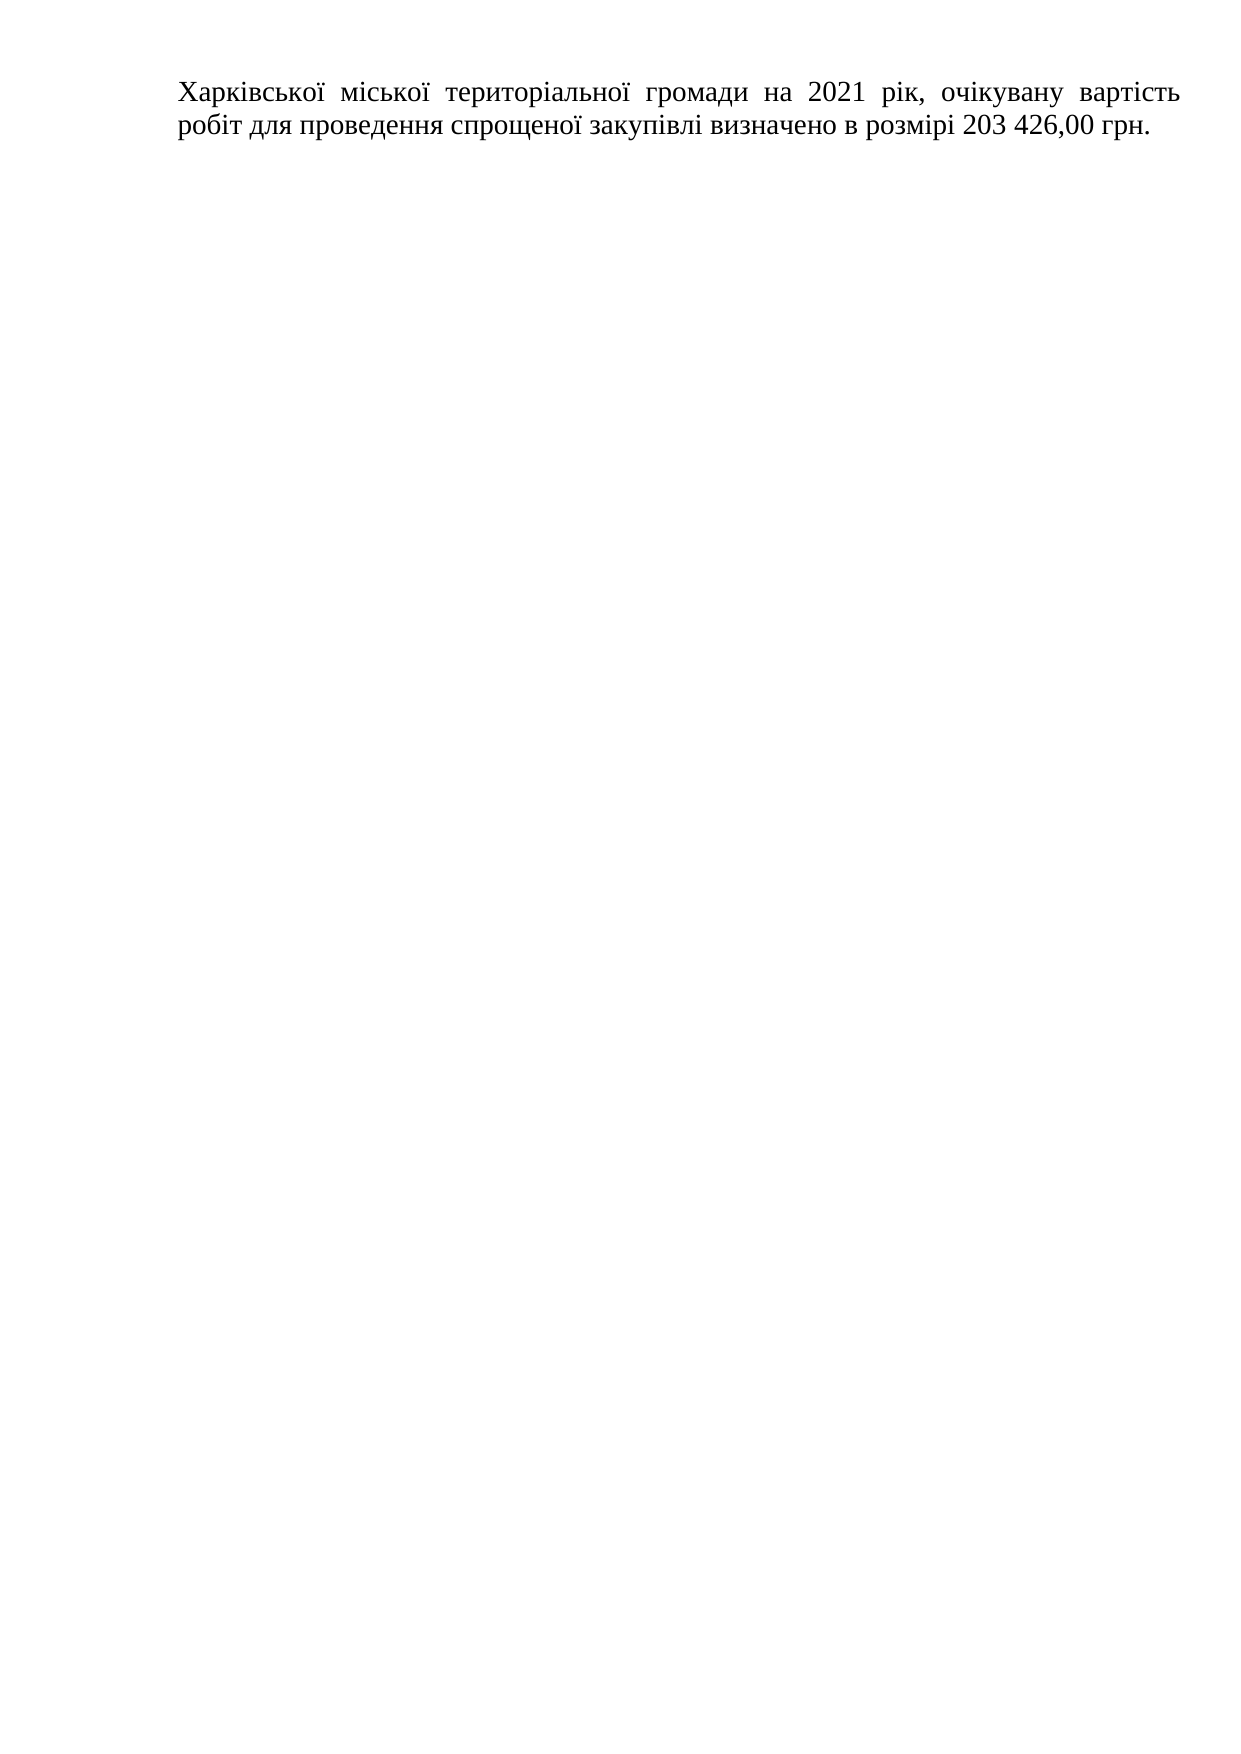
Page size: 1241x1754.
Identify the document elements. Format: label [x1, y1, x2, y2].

text [177, 74, 1181, 141]
